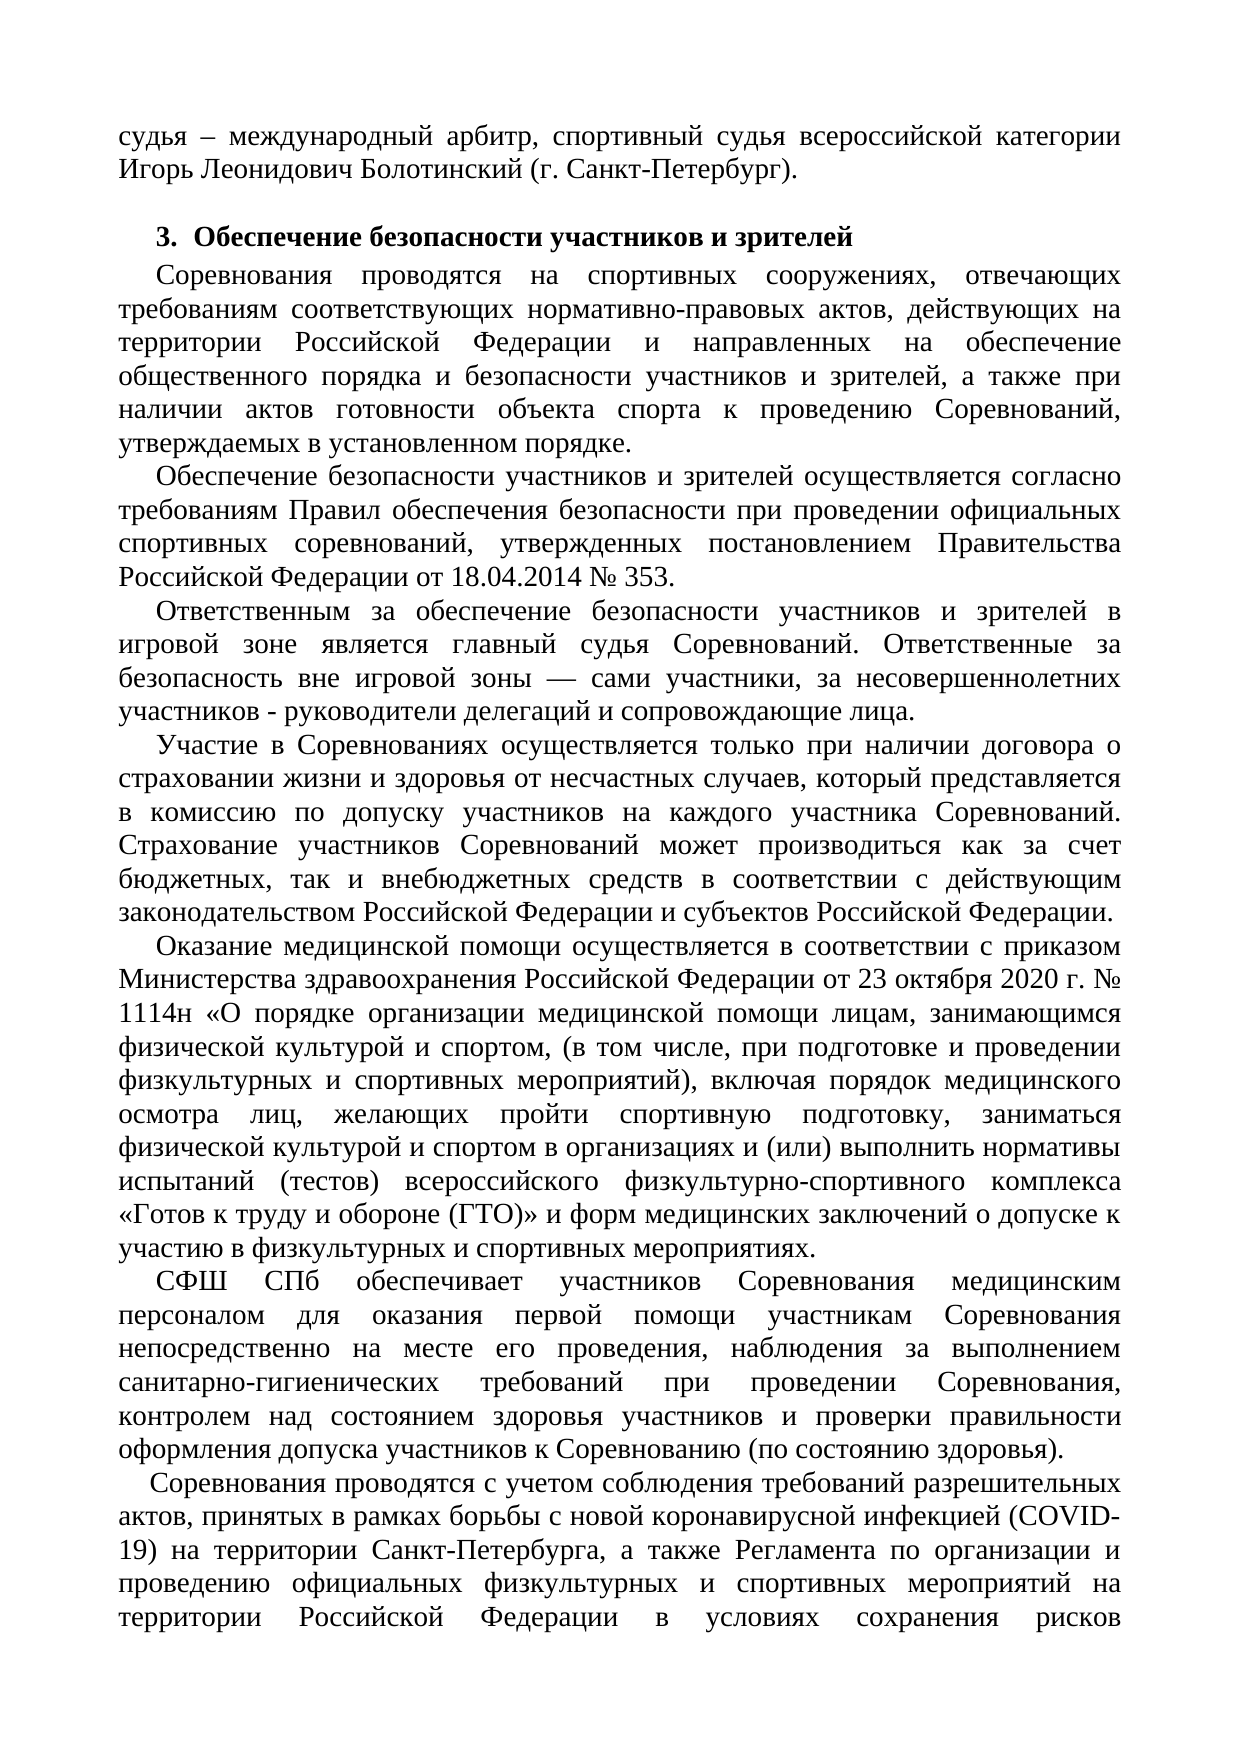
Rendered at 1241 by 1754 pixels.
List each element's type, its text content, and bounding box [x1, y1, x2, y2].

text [118, 1465, 1122, 1632]
list Участие в Соревнованиях осуществляется только при наличии договора о страховании жизни и здоровья от несчастных случаев, который представляется в комиссию по допуску участников на каждого участника Соревнований. Страхование участников Соревнований может производиться как за счет бюджетных, так и внебюджетных средств в соответствии с действующим законодательством Российской Федерации и субъектов Российской Федерации. [118, 727, 1122, 928]
list Соревнования проводятся на спортивных сооружениях, отвечающих требованиям соответствующих нормативно-правовых актов, действующих на территории Российской Федерации и направленных на обеспечение общественного порядка и безопасности участников и зрителей, а также при наличии актов готовности объекта спорта к проведению Соревнований, утверждаемых в установленном порядке. [118, 257, 1122, 458]
list Ответственным за обеспечение безопасности участников и зрителей в игровой зоне является главный судья Соревнований. Ответственные за безопасность вне игровой зоны — сами участники, за несовершеннолетних участников - руководители делегаций и сопровождающие лица. [118, 593, 1122, 727]
list СФШ СПб обеспечивает участников Соревнования медицинским персоналом для оказания первой помощи участникам Соревнования непосредственно на месте его проведения, наблюдения за выполнением санитарно-гигиенических требований при проведении Соревнования, контролем над состоянием здоровья участников и проверки правильности оформления допуска участников к Соревнованию (по состоянию здоровья). [118, 1263, 1122, 1465]
list Обеспечение безопасности участников и зрителей осуществляется согласно требованиям Правил обеспечения безопасности при проведении официальных спортивных соревнований, утвержденных постановлением Правительства Российской Федерации от 18.04.2014 № 353. [118, 458, 1122, 593]
list Обеспечение безопасности участников и зрителей [156, 219, 1122, 252]
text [118, 118, 1122, 185]
list Оказание медицинской помощи осуществляется в соответствии с приказом Министерства здравоохранения Российской Федерации от 23 октября 2020 г. № 1114н «О порядке организации медицинской помощи лицам, занимающимся физической культурой и спортом, (в том числе, при подготовке и проведении физкультурных и спортивных мероприятий), включая порядок медицинского осмотра лиц, желающих пройти спортивную подготовку, заниматься физической культурой и спортом в организациях и (или) выполнить нормативы испытаний (тестов) всероссийского физкультурно-спортивного комплекса «Готов к труду и обороне (ГТО)» и форм медицинских заключений о допуске к участию в физкультурных и спортивных мероприятиях. [118, 928, 1122, 1263]
